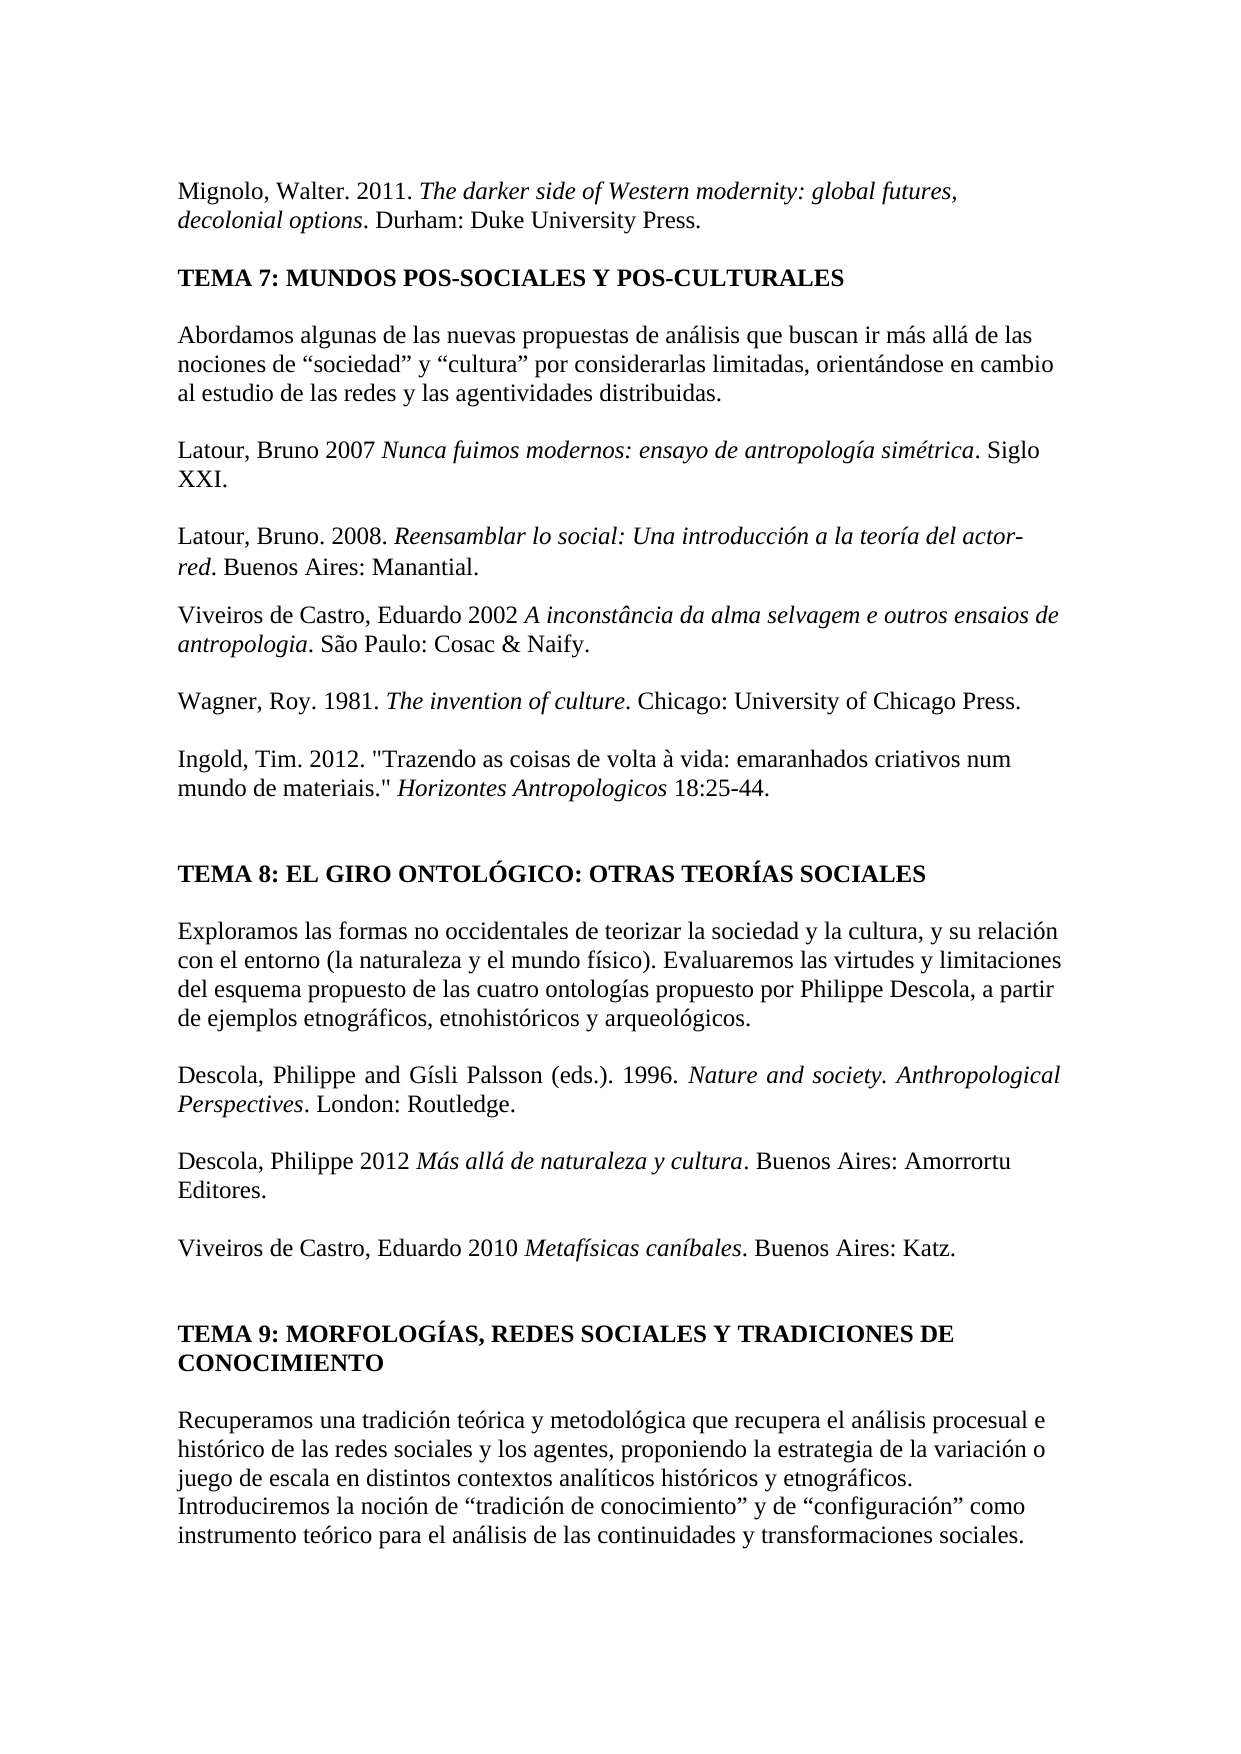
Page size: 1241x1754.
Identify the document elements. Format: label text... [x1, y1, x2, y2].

text TEMA 8: EL GIRO ONTOLÓGICO: OTRAS TEORÍAS SOCIALES [177, 859, 1063, 888]
text Viveiros de Castro, Eduardo 2010 Metafísicas caníbales. Buenos Aires: Katz. [177, 1233, 1063, 1261]
text Mignolo, Walter. 2011. The darker side of Western modernity: global futures, decolonial options. Durham: Duke University Press. [177, 176, 1063, 234]
text Abordamos algunas de las nuevas propuestas de análisis que buscan ir más allá de las nociones de “sociedad” y “cultura” por considerarlas limitadas, orientándose en cambio al estudio de las redes y las agentividades distribuidas. [177, 320, 1063, 406]
text Descola, Philippe 2012 Más allá de naturaleza y cultura. Buenos Aires: Amorrortu Editores. [177, 1146, 1063, 1204]
text Latour, Bruno 2007 Nunca fuimos modernos: ensayo de antropología simétrica. Siglo XXI. [177, 435, 1063, 493]
text Viveiros de Castro, Eduardo 2002 A inconstância da alma selvagem e outros ensaios de antropologia. São Paulo: Cosac & Naify. [177, 600, 1063, 658]
text Wagner, Roy. 1981. The invention of culture. Chicago: University of Chicago Press. [177, 686, 1063, 715]
text Latour, Bruno. 2008. Reensamblar lo social: Una introducción a la teoría del actor-red. Buenos Aires: Manantial. [177, 521, 1063, 581]
text Exploramos las formas no occidentales de teorizar la sociedad y la cultura, y su relación con el entorno (la naturaleza y el mundo físico). Evaluaremos las virtudes y limitaciones del esquema propuesto de las cuatro ontologías propuesto por Philippe Descola, a partir de ejemplos etnográficos, etnohistóricos y arqueológicos. [177, 916, 1063, 1031]
text Ingold, Tim. 2012. "Trazendo as coisas de volta à vida: emaranhados criativos num mundo de materiais." Horizontes Antropologicos 18:25-44. [177, 744, 1063, 801]
text TEMA 7: MUNDOS POS-SOCIALES Y POS-CULTURALES [177, 263, 1063, 291]
text TEMA 9: MORFOLOGÍAS, REDES SOCIALES Y TRADICIONES DE CONOCIMIENTO [177, 1319, 1063, 1376]
text Recuperamos una tradición teórica y metodológica que recupera el análisis procesual e histórico de las redes sociales y los agentes, proponiendo la estrategia de la variación o juego de escala en distintos contextos analíticos históricos y etnográficos. Introduciremos la noción de “tradición de conocimiento” y de “configuración” como instrumento teórico para el análisis de las continuidades y transformaciones sociales. [177, 1405, 1063, 1549]
text Descola, Philippe and Gísli Palsson (eds.). 1996. Nature and society. Anthropological Perspectives. London: Routledge. [177, 1060, 1063, 1118]
